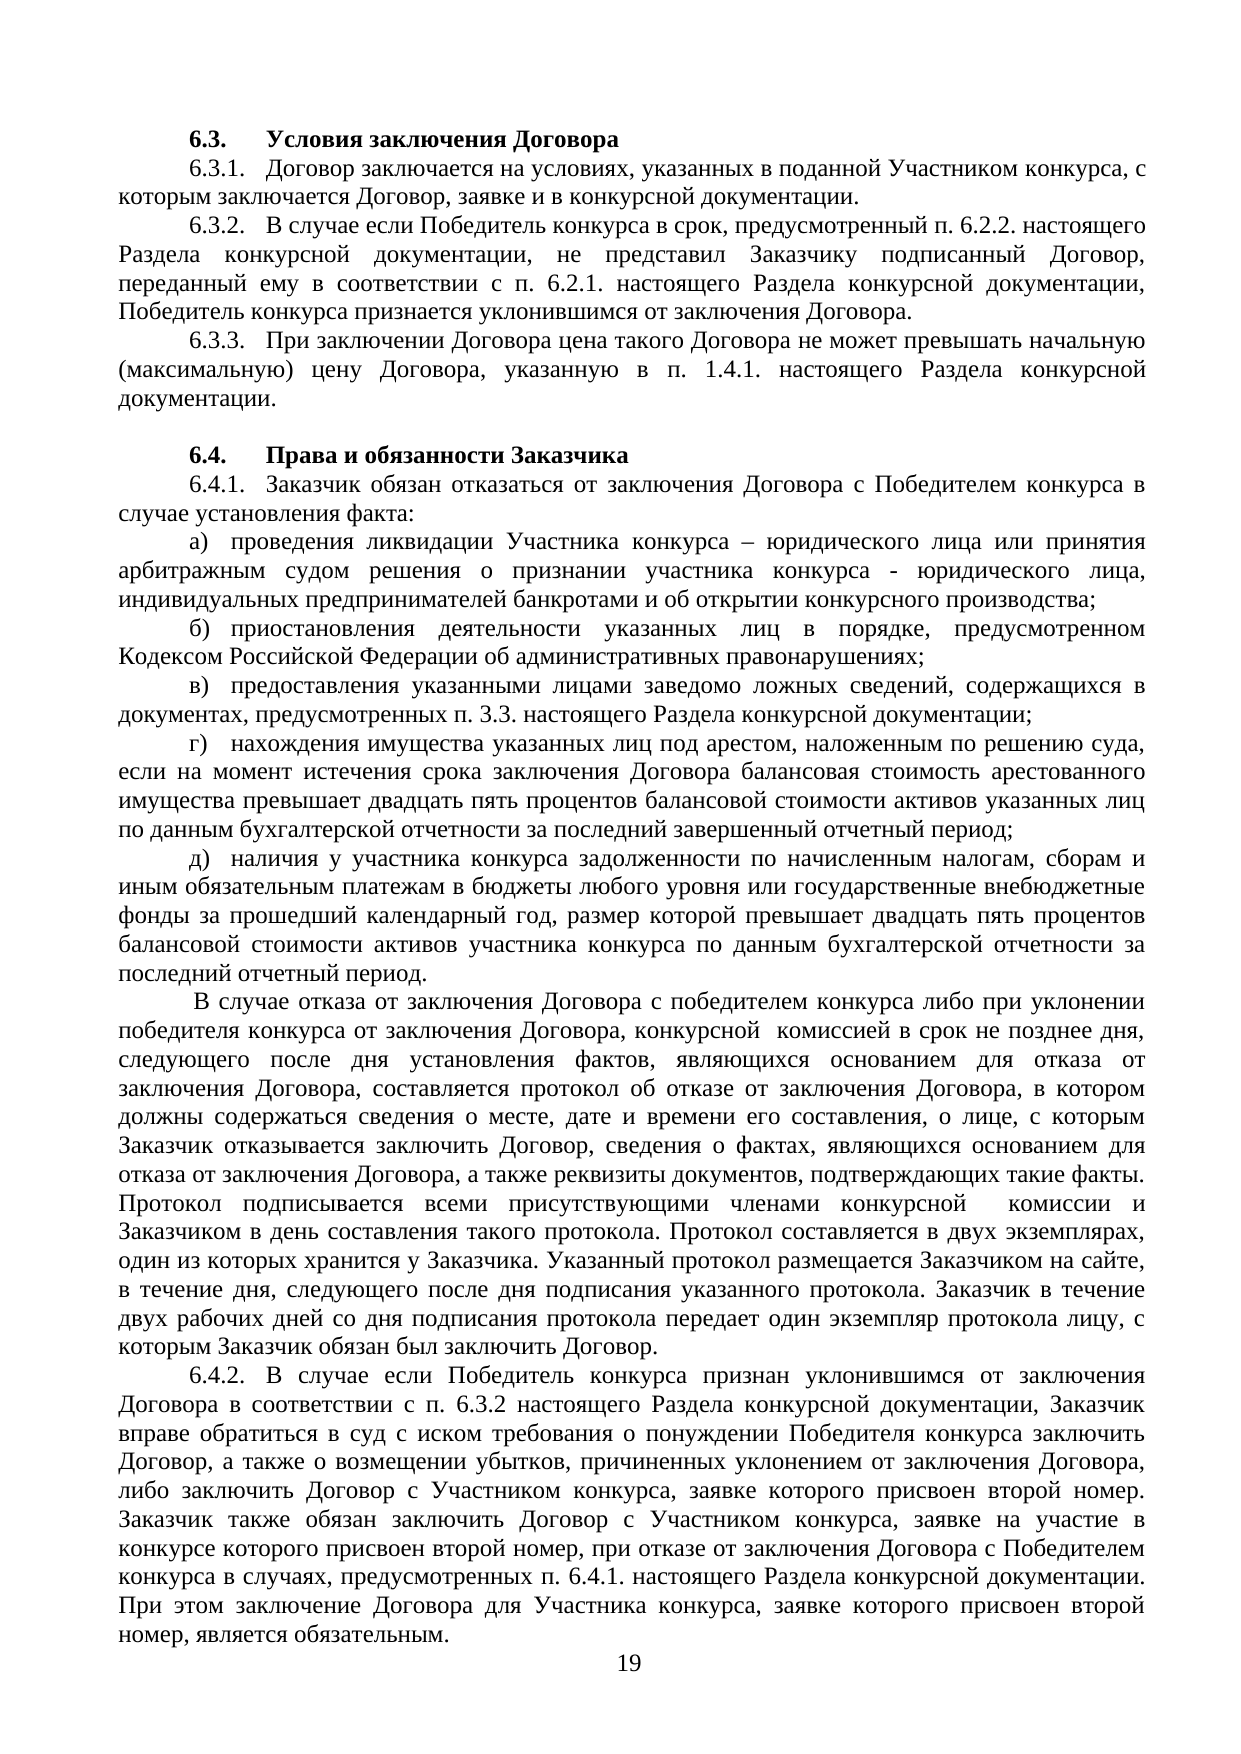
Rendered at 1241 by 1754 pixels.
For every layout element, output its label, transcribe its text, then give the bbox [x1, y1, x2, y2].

list наличия у участника конкурса задолженности по начисленным налогам, сборам и иным обязательным платежам в бюджеты любого уровня или государственные внебюджетные фонды за прошедший календарный год, размер которой превышает двадцать пять процентов балансовой стоимости активов участника конкурса по данным бухгалтерской отчетности за последний отчетный период. [118, 843, 1146, 986]
text 6.3.1. Договор заключается на условиях, указанных в поданной Участником конкурса, с которым заключается Договор, заявке и в конкурсной документации. [118, 153, 1146, 210]
text 6.4.1. Заказчик обязан отказаться от заключения Договора с Победителем конкурса в случае установления факта: [118, 469, 1146, 526]
list приостановления деятельности указанных лиц в порядке, предусмотренном Кодексом Российской Федерации об административных правонарушениях; [118, 613, 1146, 670]
text 6.3. Условия заключения Договора [118, 124, 1146, 153]
text 6.3.3. При заключении Договора цена такого Договора не может превышать начальную (максимальную) цену Договора, указанную в п. 1.4.1. настоящего Раздела конкурсной документации. [118, 325, 1146, 411]
list предоставления указанными лицами заведомо ложных сведений, содержащихся в документах, предусмотренных п. 3.3. настоящего Раздела конкурсной документации; [118, 670, 1146, 728]
list проведения ликвидации Участника конкурса – юридического лица или принятия арбитражным судом решения о признании участника конкурса - юридического лица, индивидуальных предпринимателей банкротами и об открытии конкурсного производства; [118, 526, 1146, 613]
list нахождения имущества указанных лиц под арестом, наложенным по решению суда, если на момент истечения срока заключения Договора балансовая стоимость арестованного имущества превышает двадцать пять процентов балансовой стоимости активов указанных лиц по данным бухгалтерской отчетности за последний завершенный отчетный период; [118, 728, 1146, 843]
text 6.4.2. В случае если Победитель конкурса признан уклонившимся от заключения Договора в соответствии с п. 6.3.2 настоящего Раздела конкурсной документации, Заказчик вправе обратиться в суд с иском требования о понуждении Победителя конкурса заключить Договор, а также о возмещении убытков, причиненных уклонением от заключения Договора, либо заключить Договор с Участником конкурса, заявке которого присвоен второй номер. Заказчик также обязан заключить Договор с Участником конкурса, заявке на участие в конкурсе которого присвоен второй номер, при отказе от заключения Договора с Победителем конкурса в случаях, предусмотренных п. 6.4.1. настоящего Раздела конкурсной документации. При этом заключение Договора для Участника конкурса, заявке которого присвоен второй номер, является обязательным. [118, 1360, 1146, 1648]
text В случае отказа от заключения Договора с победителем конкурса либо при уклонении победителя конкурса от заключения Договора, конкурсной комиссией в срок не позднее дня, следующего после дня установления фактов, являющихся основанием для отказа от заключения Договора, составляется протокол об отказе от заключения Договора, в котором должны содержаться сведения о месте, дате и времени его составления, о лице, с которым Заказчик отказывается заключить Договор, сведения о фактах, являющихся основанием для отказа от заключения Договора, а также реквизиты документов, подтверждающих такие факты. Протокол подписывается всеми присутствующими членами конкурсной комиссии и Заказчиком в день составления такого протокола. Протокол составляется в двух экземплярах, один из которых хранится у Заказчика. Указанный протокол размещается Заказчиком на сайте, в течение дня, следующего после дня подписания указанного протокола. Заказчик в течение двух рабочих дней со дня подписания протокола передает один экземпляр протокола лицу, с которым Заказчик обязан был заключить Договор. [118, 986, 1146, 1360]
text 6.3.2. В случае если Победитель конкурса в срок, предусмотренный п. 6.2.2. настоящего Раздела конкурсной документации, не представил Заказчику подписанный Договор, переданный ему в соответствии с п. 6.2.1. настоящего Раздела конкурсной документации, Победитель конкурса признается уклонившимся от заключения Договора. [118, 210, 1146, 325]
text 6.4. Права и обязанности Заказчика [118, 440, 1146, 469]
